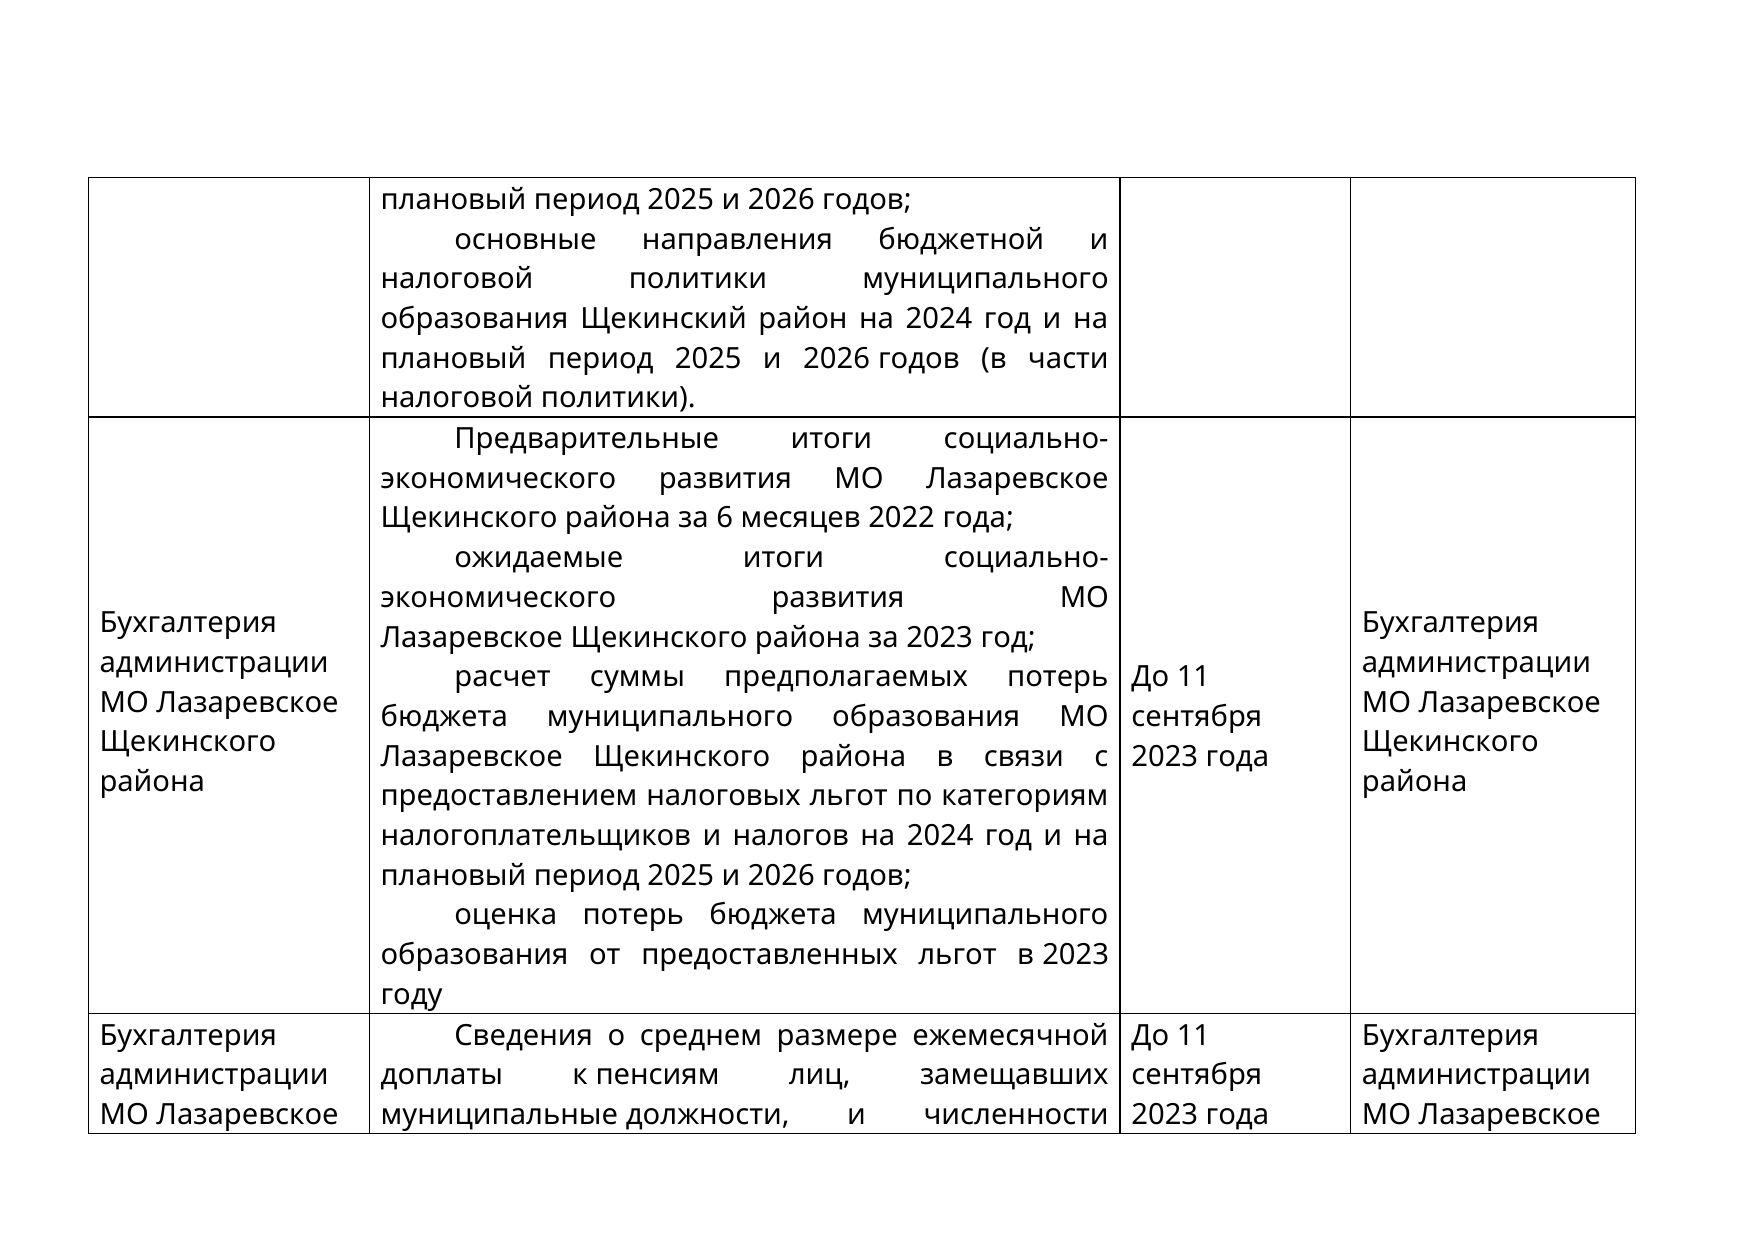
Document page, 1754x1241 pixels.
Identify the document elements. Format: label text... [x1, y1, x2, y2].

table_cell Бухгалтерия администрации МО Лазаревское Щекинского района [1351, 418, 1635, 1013]
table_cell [1351, 178, 1635, 416]
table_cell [89, 1014, 369, 1133]
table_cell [1351, 1014, 1635, 1133]
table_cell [89, 178, 369, 416]
table_cell Предварительные итоги социально-экономического развития МО Лазаревское Щекинского района за 6 месяцев 2022 года; ожидаемые итоги социально-экономического развития МО Лазаревское Щекинского района за 2023 год; расчет суммы предполагаемых потерь бюджета муниципального образования МО Лазаревское Щекинского района в связи с предоставлением налоговых льгот по категориям налогоплательщиков и налогов на 2024 год и на плановый период 2025 и 2026 годов; оценка потерь бюджета муниципального образования от предоставленных льгот в 2023 году [370, 418, 1119, 1013]
table_cell До 11 сентября 2023 года [1121, 418, 1350, 1013]
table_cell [1121, 178, 1350, 416]
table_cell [370, 178, 1119, 416]
table_cell Бухгалтерия администрации МО Лазаревское Щекинского района [89, 418, 369, 1013]
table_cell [370, 1014, 1119, 1133]
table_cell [1121, 1014, 1350, 1133]
